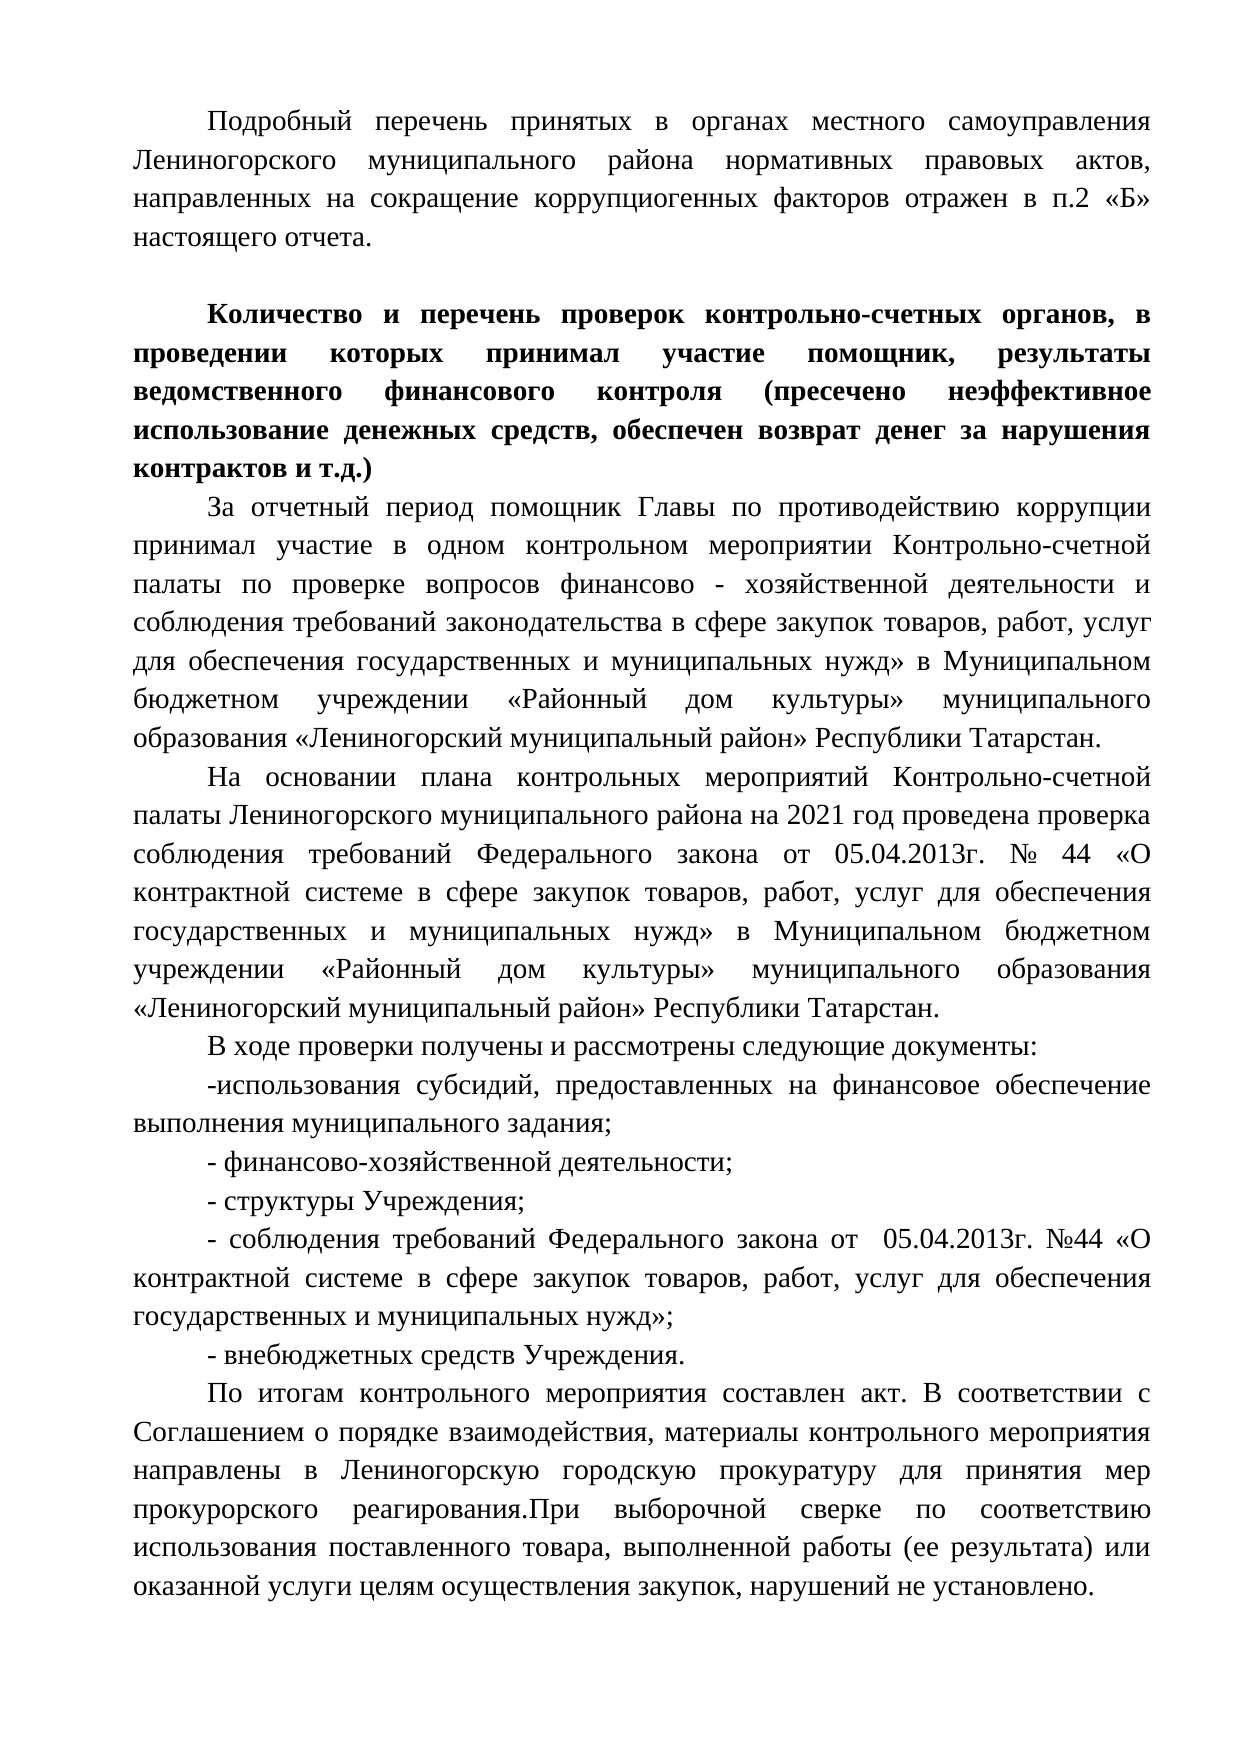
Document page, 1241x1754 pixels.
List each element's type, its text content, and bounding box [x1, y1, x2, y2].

text По итогам контрольного мероприятия составлен акт. В соответствии с Соглашением о порядке взаимодействия, материалы контрольного мероприятия направлены в Лениногорскую городскую прокуратуру для принятия мер прокурорского реагирования.При выборочной сверке по соответствию использования поставленного товара, выполненной работы (ее результата) или оказанной услуги целям осуществления закупок, нарушений не установлено. [133, 1375, 1152, 1602]
text - соблюдения требований Федерального закона от 05.04.2013г. №44 «О контрактной системе в сфере закупок товаров, работ, услуг для обеспечения государственных и муниципальных нужд»; [133, 1221, 1152, 1332]
text - внебюджетных средств Учреждения. [133, 1337, 1152, 1370]
text Подробный перечень принятых в органах местного самоуправления Лениногорского муниципального района нормативных правовых актов, направленных на сокращение коррупциогенных факторов отражен в п.2 «Б» настоящего отчета. [133, 103, 1152, 253]
text В ходе проверки получены и рассмотрены следующие документы: [133, 1028, 1152, 1062]
text - финансово-хозяйственной деятельности; [133, 1144, 1152, 1178]
text - структуры Учреждения; [133, 1183, 1152, 1216]
text За отчетный период помощник Главы по противодействию коррупции принимал участие в одном контрольном мероприятии Контрольно-счетной палаты по проверке вопросов финансово - хозяйственной деятельности и соблюдения требований законодательства в сфере закупок товаров, работ, услуг для обеспечения государственных и муниципальных нужд» в Муниципальном бюджетном учреждении «Районный дом культуры» муниципального образования «Лениногорский муниципальный район» Республики Татарстан. [133, 489, 1152, 754]
text -использования субсидий, предоставленных на финансовое обеспечение выполнения муниципального задания; [133, 1067, 1152, 1139]
text Количество и перечень проверок контрольно-счетных органов, в проведении которых принимал участие помощник, результаты ведомственного финансового контроля (пресечено неэффективное использование денежных средств, обеспечен возврат денег за нарушения контрактов и т.д.) [133, 296, 1152, 484]
text На основании плана контрольных мероприятий Контрольно-счетной палаты Лениногорского муниципального района на 2021 год проведена проверка соблюдения требований Федерального закона от 05.04.2013г. № 44 «О контрактной системе в сфере закупок товаров, работ, услуг для обеспечения государственных и муниципальных нужд» в Муниципальном бюджетном учреждении «Районный дом культуры» муниципального образования «Лениногорский муниципальный район» Республики Татарстан. [133, 759, 1152, 1023]
